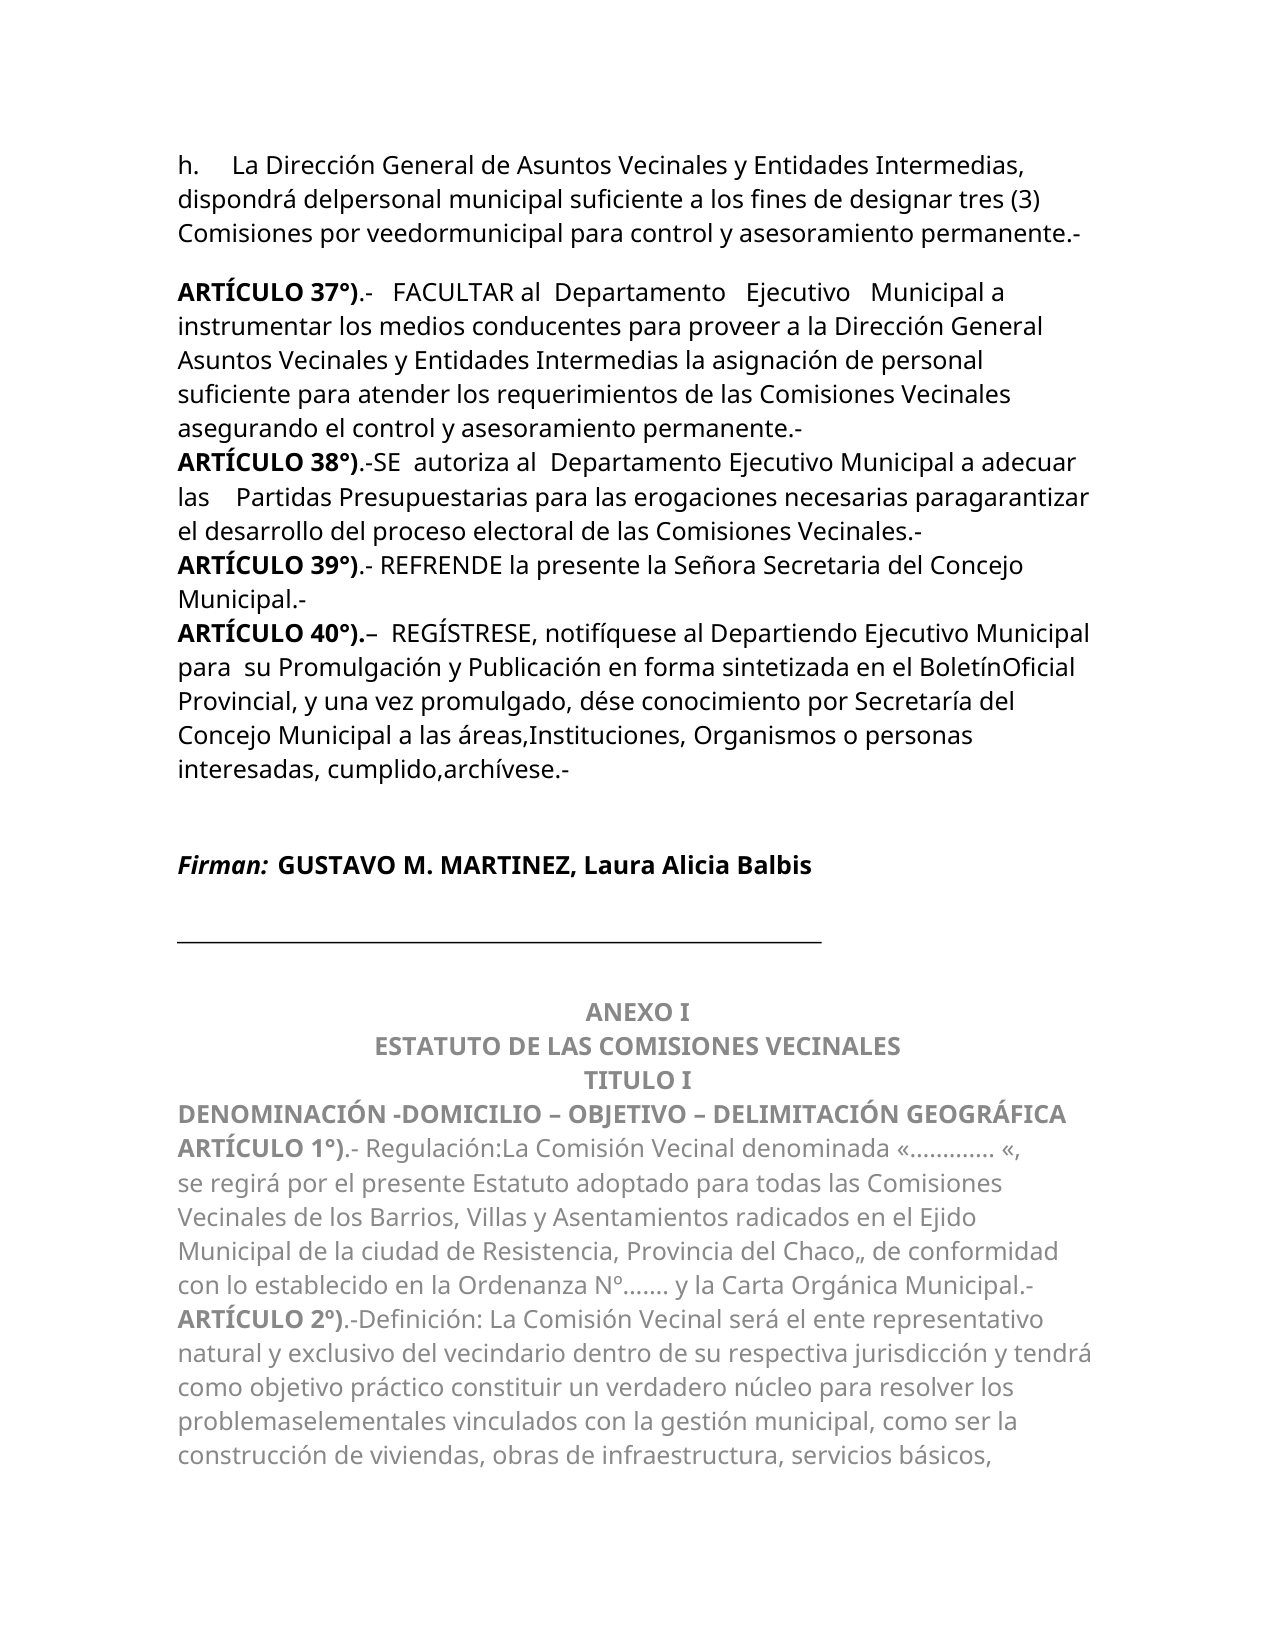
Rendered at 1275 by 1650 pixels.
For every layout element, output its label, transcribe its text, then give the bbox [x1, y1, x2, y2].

text Firman: GUSTAVO M. MARTINEZ, Laura Alicia Balbis [177, 848, 1098, 882]
text ARTÍCULO 39°).- REFRENDE la presente la Señora Secretaria del Concejo Municipal.- [177, 547, 1098, 615]
text ARTÍCULO 40°).– REGÍSTRESE, notifíquese al Departiendo Ejecutivo Municipal para su Promulgación y Publicación en forma sintetizada en el BoletínOficial Provincial, y una vez promulgado, dése conocimiento por Secretaría del Concejo Municipal a las áreas,Instituciones, Organismos o personas interesadas, cumplido,archívese.- [177, 615, 1098, 786]
text ESTATUTO DE LAS COMISIONES VECINALES [177, 1029, 1098, 1063]
text TITULO I [177, 1063, 1098, 1097]
text h. La Dirección General de Asuntos Vecinales y Entidades Intermedias, dispondrá delpersonal municipal suficiente a los fines de designar tres (3) Comisiones por veedormunicipal para control y asesoramiento permanente.- [177, 148, 1098, 250]
text ANEXO I [177, 995, 1098, 1029]
text ARTÍCULO 1°).- Regulación:La Comisión Vecinal denominada «…………. «, se regirá por el presente Estatuto adoptado para todas las Comisiones Vecinales de los Barrios, Villas y Asentamientos radicados en el Ejido Municipal de la ciudad de Resistencia, Provincia del Chaco„ de conformidad con lo establecido en la Ordenanza Nº……. y la Carta Orgánica Municipal.- [177, 1131, 1098, 1301]
text DENOMINACIÓN -DOMICILIO – OBJETIVO – DELIMITACIÓN GEOGRÁFICA [177, 1097, 1098, 1131]
text ARTÍCULO 37°).- FACULTAR al Departamento Ejecutivo Municipal a instrumentar los medios conducentes para proveer a la Dirección General Asuntos Vecinales y Entidades Intermedias la asignación de personal suficiente para atender los requerimientos de las Comisiones Vecinales asegurando el control y asesoramiento permanente.- [177, 275, 1098, 445]
text ARTÍCULO 38°).-SE autoriza al Departamento Ejecutivo Municipal a adecuar las Partidas Presupuestarias para las erogaciones necesarias paragarantizar el desarrollo del proceso electoral de las Comisiones Vecinales.- [177, 445, 1098, 547]
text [177, 1301, 1098, 1472]
